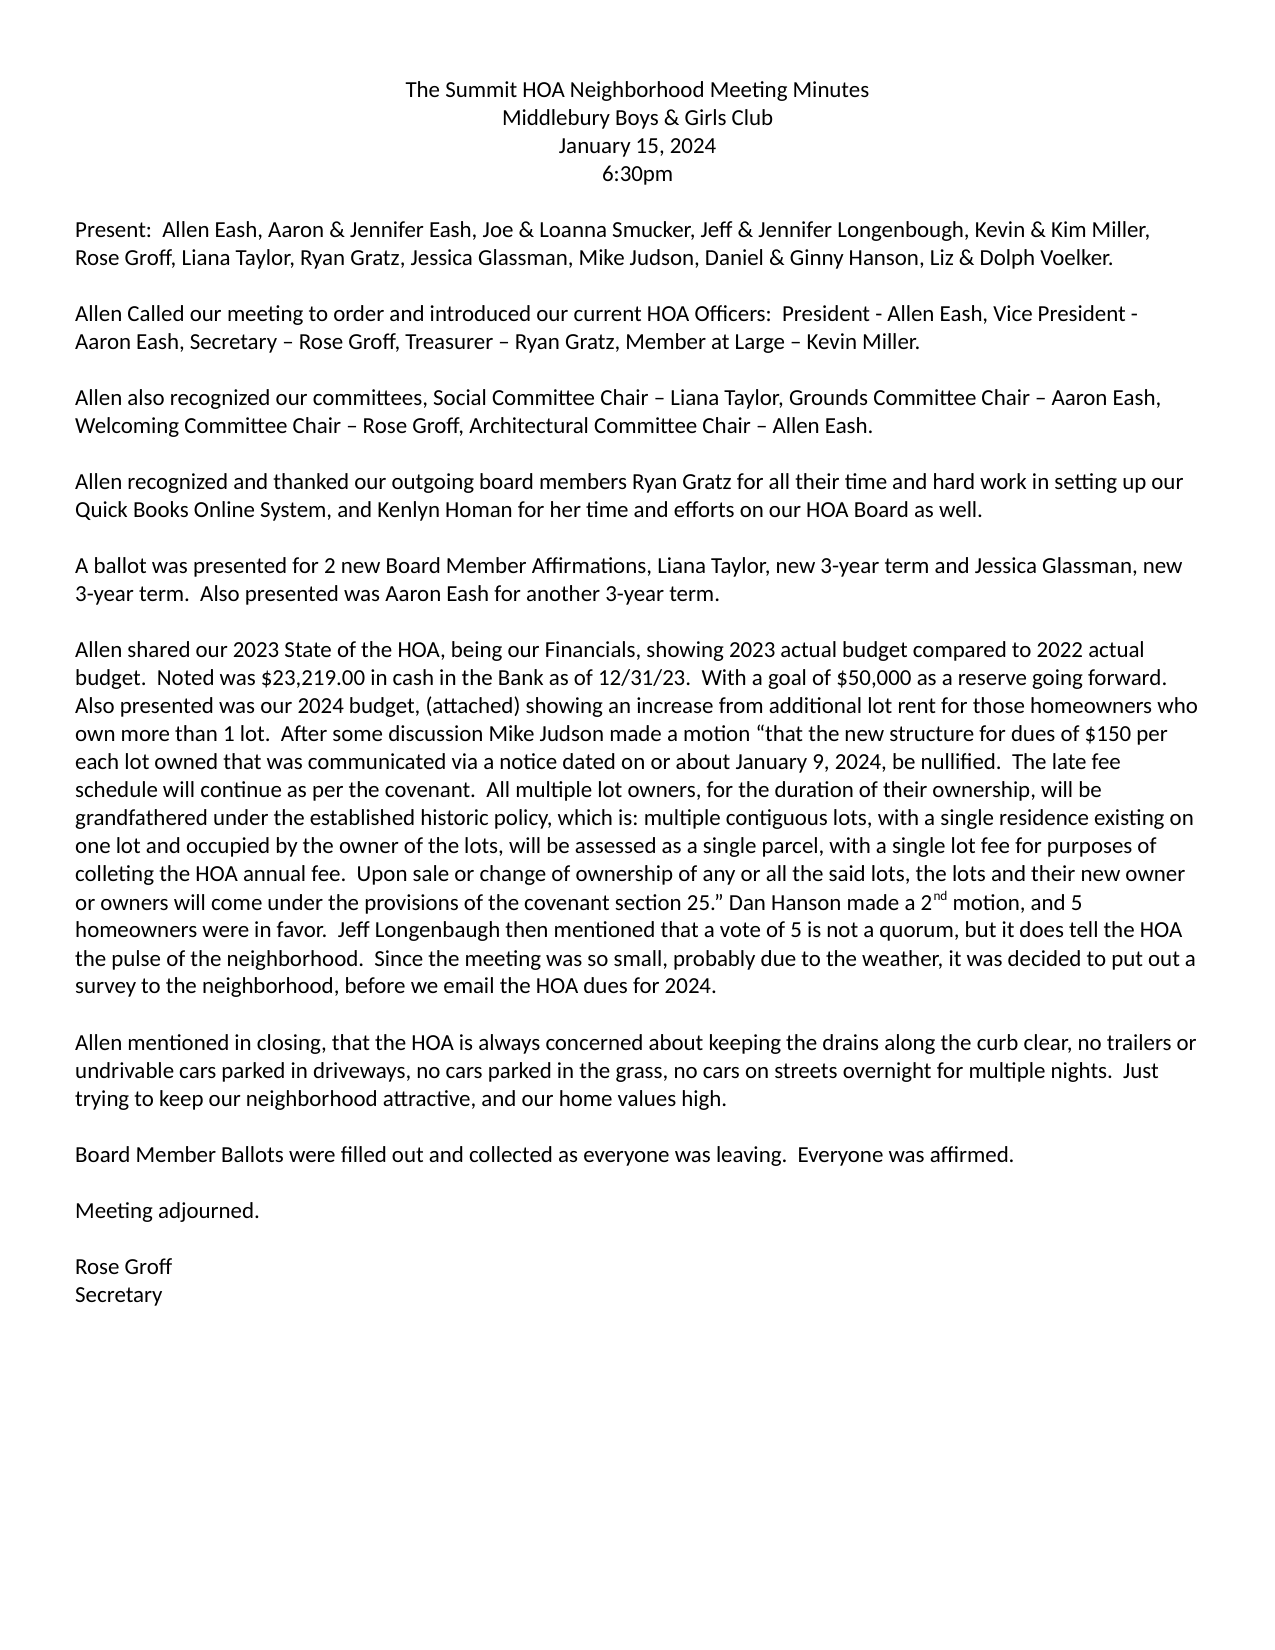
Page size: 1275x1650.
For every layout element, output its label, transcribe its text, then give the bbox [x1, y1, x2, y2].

text Present: Allen Eash, Aaron & Jennifer Eash, Joe & Loanna Smucker, Jeff & Jennifer Longenbough, Kevin & Kim Miller, Rose Groff, Liana Taylor, Ryan Gratz, Jessica Glassman, Mike Judson, Daniel & Ginny Hanson, Liz & Dolph Voelker. [75, 215, 1200, 271]
text January 15, 2024 [75, 131, 1200, 159]
text Allen shared our 2023 State of the HOA, being our Financials, showing 2023 actual budget compared to 2022 actual budget. Noted was $23,219.00 in cash in the Bank as of 12/31/23. With a goal of $50,000 as a reserve going forward. Also presented was our 2024 budget, (attached) showing an increase from additional lot rent for those homeowners who own more than 1 lot. After some discussion Mike Judson made a motion “that the new structure for dues of $150 per each lot owned that was communicated via a notice dated on or about January 9, 2024, be nullified. The late fee schedule will continue as per the covenant. All multiple lot owners, for the duration of their ownership, will be grandfathered under the established historic policy, which is: multiple contiguous lots, with a single residence existing on one lot and occupied by the owner of the lots, will be assessed as a single parcel, with a single lot fee for purposes of colleting the HOA annual fee. Upon sale or change of ownership of any or all the said lots, the lots and their new owner or owners will come under the provisions of the covenant section 25.” Dan Hanson made a 2nd motion, and 5 homeowners were in favor. Jeff Longenbaugh then mentioned that a vote of 5 is not a quorum, but it does tell the HOA the pulse of the neighborhood. Since the meeting was so small, probably due to the weather, it was decided to put out a survey to the neighborhood, before we email the HOA dues for 2024. [75, 635, 1200, 1000]
text Meeting adjourned. [75, 1196, 1200, 1224]
text Secretary [75, 1280, 1200, 1308]
text Board Member Ballots were filled out and collected as everyone was leaving. Everyone was affirmed. [75, 1140, 1200, 1168]
text 6:30pm [75, 159, 1200, 187]
text Rose Groff [75, 1252, 1200, 1280]
text Allen mentioned in closing, that the HOA is always concerned about keeping the drains along the curb clear, no trailers or undrivable cars parked in driveways, no cars parked in the grass, no cars on streets overnight for multiple nights. Just trying to keep our neighborhood attractive, and our home values high. [75, 1028, 1200, 1112]
text Allen also recognized our committees, Social Committee Chair – Liana Taylor, Grounds Committee Chair – Aaron Eash, Welcoming Committee Chair – Rose Groff, Architectural Committee Chair – Allen Eash. [75, 383, 1200, 439]
text Allen Called our meeting to order and introduced our current HOA Officers: President - Allen Eash, Vice President - Aaron Eash, Secretary – Rose Groff, Treasurer – Ryan Gratz, Member at Large – Kevin Miller. [75, 299, 1200, 355]
text Allen recognized and thanked our outgoing board members Ryan Gratz for all their time and hard work in setting up our Quick Books Online System, and Kenlyn Homan for her time and efforts on our HOA Board as well. [75, 467, 1200, 523]
text A ballot was presented for 2 new Board Member Affirmations, Liana Taylor, new 3-year term and Jessica Glassman, new 3-year term. Also presented was Aaron Eash for another 3-year term. [75, 551, 1200, 607]
text The Summit HOA Neighborhood Meeting Minutes [75, 75, 1200, 103]
text Middlebury Boys & Girls Club [75, 103, 1200, 131]
